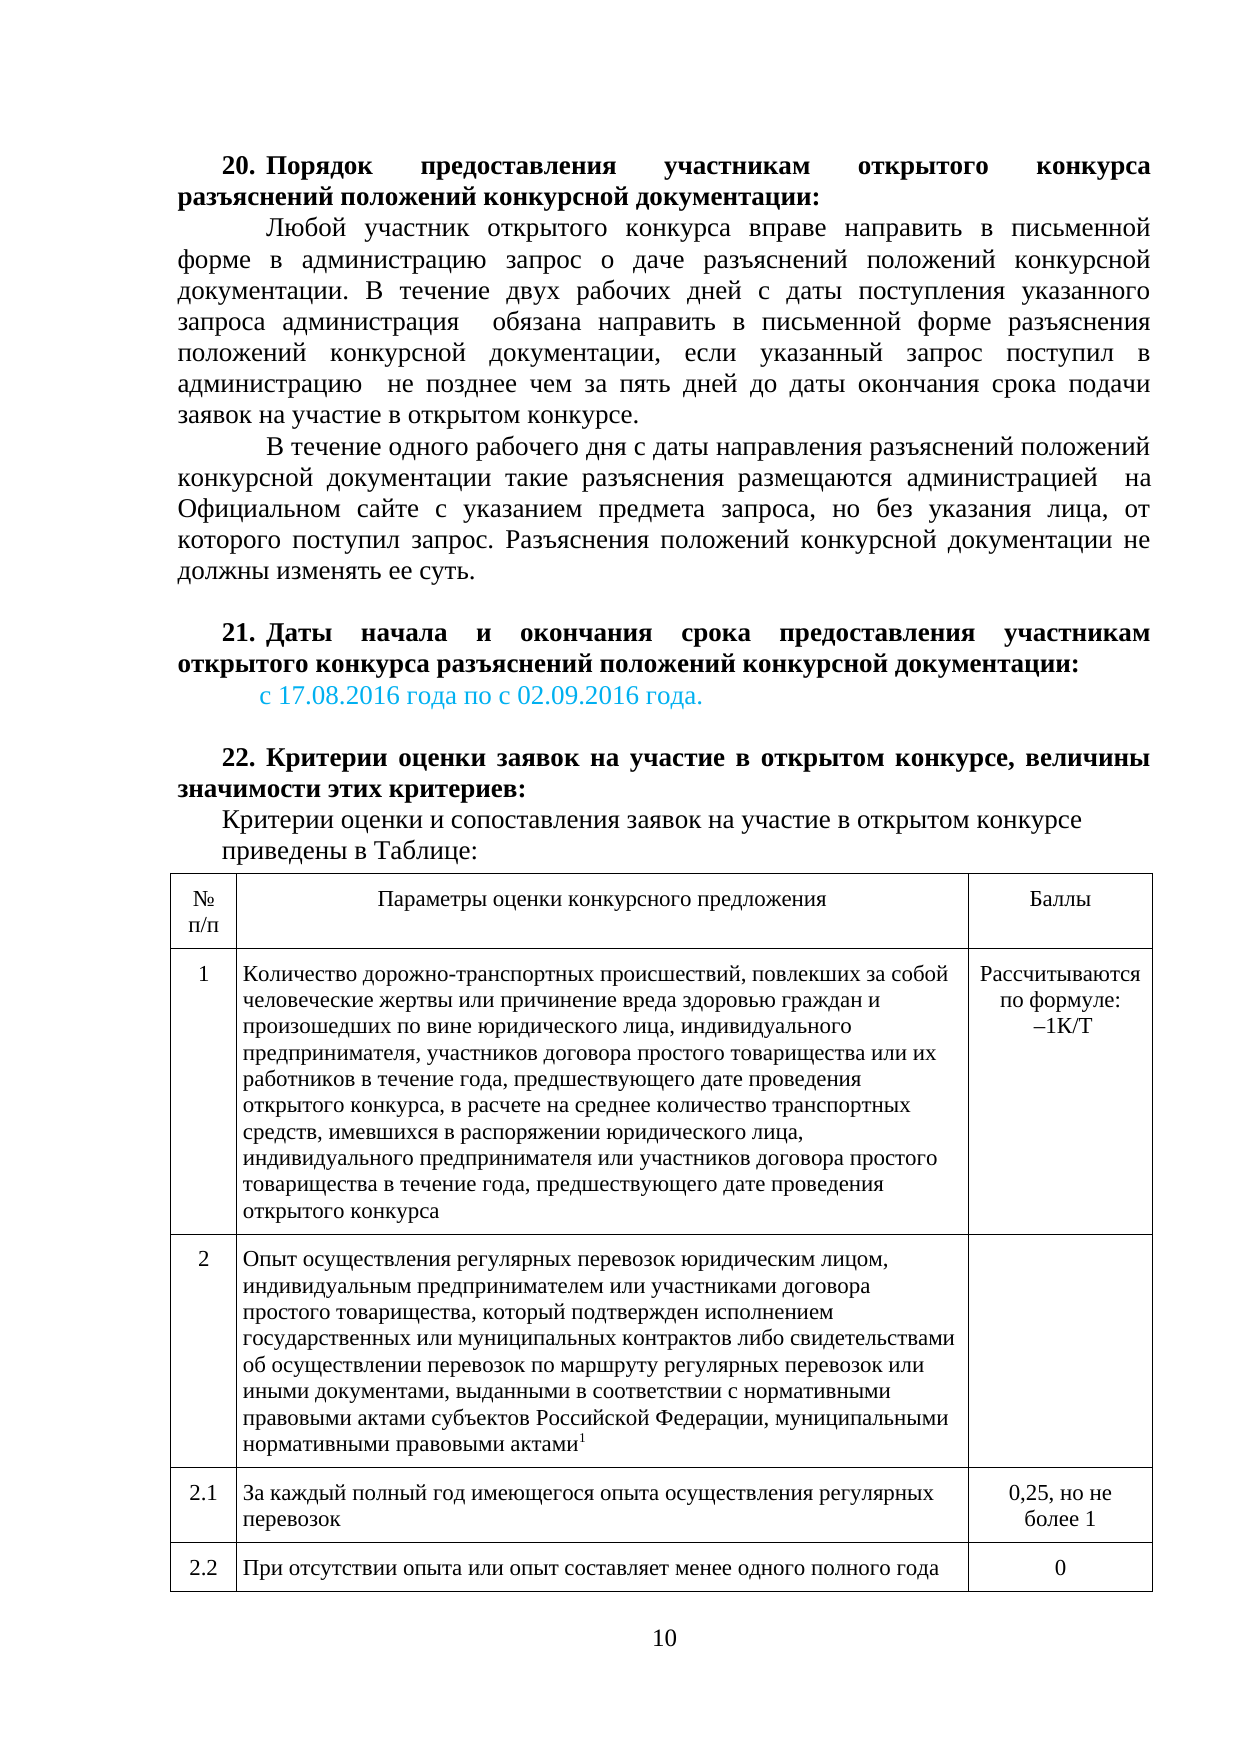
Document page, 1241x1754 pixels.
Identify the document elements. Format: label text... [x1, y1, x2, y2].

table_cell За каждый полный год имеющегося опыта осуществления регулярных перевозок [237, 1468, 968, 1542]
list Критерии оценки и сопоставления заявок на участие в открытом конкурсе приведены в Таблице: [222, 803, 1152, 866]
table_cell 2.1 [171, 1468, 236, 1542]
table_cell [969, 1235, 1152, 1467]
text В течение одного рабочего дня с даты направления разъяснений положений конкурсной документации такие разъяснения размещаются администрацией на Официальном сайте с указанием предмета запроса, но без указания лица, от которого поступил запрос. Разъяснения положений конкурсной документации не должны изменять ее суть. [177, 429, 1152, 585]
table_cell При отсутствии опыта или опыт составляет менее одного полного года [237, 1543, 968, 1591]
list Даты начала и окончания срока предоставления участникам открытого конкурса разъяснений положений конкурсной документации: [177, 616, 1152, 679]
list Критерии оценки заявок на участие в открытом конкурсе, величины значимости этих критериев: [177, 741, 1152, 803]
table_cell Рассчитываются по формуле: –1К/Т [969, 949, 1152, 1234]
table_cell 2 [171, 1235, 236, 1467]
table_cell 0 [969, 1543, 1152, 1591]
text с 17.08.2016 года по с 02.09.2016 года. [259, 679, 1152, 710]
list Порядок предоставления участникам открытого конкурса разъяснений положений конкурсной документации: [177, 149, 1152, 212]
table_header Баллы [969, 874, 1152, 948]
text Любой участник открытого конкурса вправе направить в письменной форме в администрацию запрос о даче разъяснений положений конкурсной документации. В течение двух рабочих дней с даты поступления указанного запроса администрация обязана направить в письменной форме разъяснения положений конкурсной документации, если указанный запрос поступил в администрацию не позднее чем за пять дней до даты окончания срока подачи заявок на участие в открытом конкурсе. [177, 212, 1152, 429]
table_cell 0,25, но не более 1 [969, 1468, 1152, 1542]
table_cell Опыт осуществления регулярных перевозок юридическим лицом, индивидуальным предпринимателем или участниками договора простого товарищества, который подтвержден исполнением государственных или муниципальных контрактов либо свидетельствами об осуществлении перевозок по маршруту регулярных перевозок или иными документами, выданными в соответствии с нормативными правовыми актами субъектов Российской Федерации, муниципальными нормативными правовыми актами1 [237, 1235, 968, 1467]
table_cell 1 [171, 949, 236, 1234]
table_cell 2.2 [171, 1543, 236, 1591]
table_header Параметры оценки конкурсного предложения [237, 874, 968, 948]
table_header № п/п [171, 874, 236, 948]
table_cell Количество дорожно-транспортных происшествий, повлекших за собой человеческие жертвы или причинение вреда здоровью граждан и произошедших по вине юридического лица, индивидуального предпринимателя, участников договора простого товарищества или их работников в течение года, предшествующего дате проведения открытого конкурса, в расчете на среднее количество транспортных средств, имевшихся в распоряжении юридического лица, индивидуального предпринимателя или участников договора простого товарищества в течение года, предшествующего дате проведения открытого конкурса [237, 949, 968, 1234]
